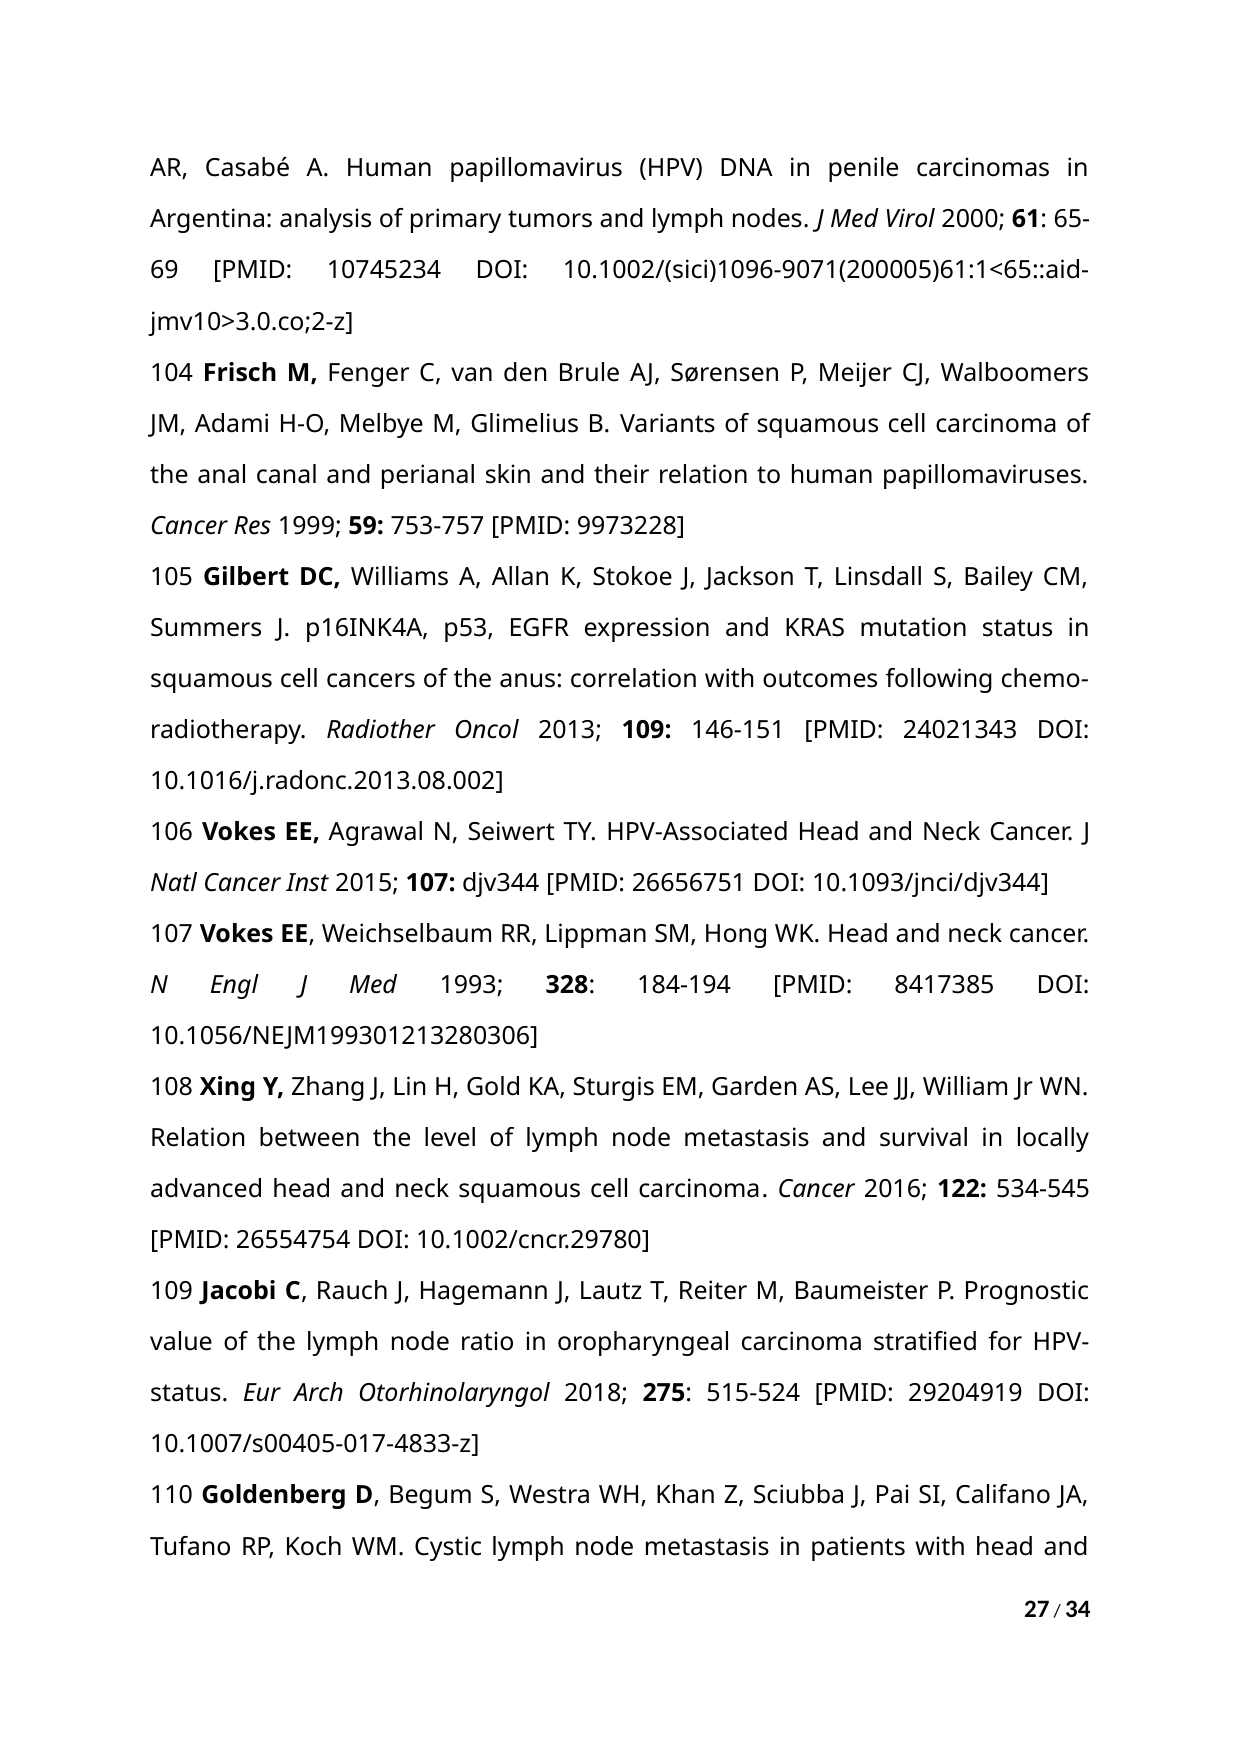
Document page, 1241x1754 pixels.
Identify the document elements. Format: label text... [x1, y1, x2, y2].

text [150, 150, 1090, 337]
text 104 Frisch M, Fenger C, van den Brule AJ, Sørensen P, Meijer CJ, Walboomers JM, Adami H-O, Melbye M, Glimelius B. Variants of squamous cell carcinoma of the anal canal and perianal skin and their relation to human papillomaviruses. Cancer Res 1999; 59: 753-757 [PMID: 9973228] [150, 354, 1090, 541]
text 109 Jacobi C, Rauch J, Hagemann J, Lautz T, Reiter M, Baumeister P. Prognostic value of the lymph node ratio in oropharyngeal carcinoma stratified for HPV-status. Eur Arch Otorhinolaryngol 2018; 275: 515-524 [PMID: 29204919 DOI: 10.1007/s00405-017-4833-z] [150, 1273, 1090, 1460]
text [150, 1477, 1090, 1562]
text 107 Vokes EE, Weichselbaum RR, Lippman SM, Hong WK. Head and neck cancer. N Engl J Med 1993; 328: 184-194 [PMID: 8417385 DOI: 10.1056/NEJM199301213280306] [150, 916, 1090, 1052]
text 106 Vokes EE, Agrawal N, Seiwert TY. HPV-Associated Head and Neck Cancer. J Natl Cancer Inst 2015; 107: djv344 [PMID: 26656751 DOI: 10.1093/jnci/djv344] [150, 813, 1090, 899]
text 108 Xing Y, Zhang J, Lin H, Gold KA, Sturgis EM, Garden AS, Lee JJ, William Jr WN. Relation between the level of lymph node metastasis and survival in locally advanced head and neck squamous cell carcinoma. Cancer 2016; 122: 534-545 [PMID: 26554754 DOI: 10.1002/cncr.29780] [150, 1069, 1090, 1256]
text 105 Gilbert DC, Williams A, Allan K, Stokoe J, Jackson T, Linsdall S, Bailey CM, Summers J. p16INK4A, p53, EGFR expression and KRAS mutation status in squamous cell cancers of the anus: correlation with outcomes following chemo-radiotherapy. Radiother Oncol 2013; 109: 146-151 [PMID: 24021343 DOI: 10.1016/j.radonc.2013.08.002] [150, 558, 1090, 797]
